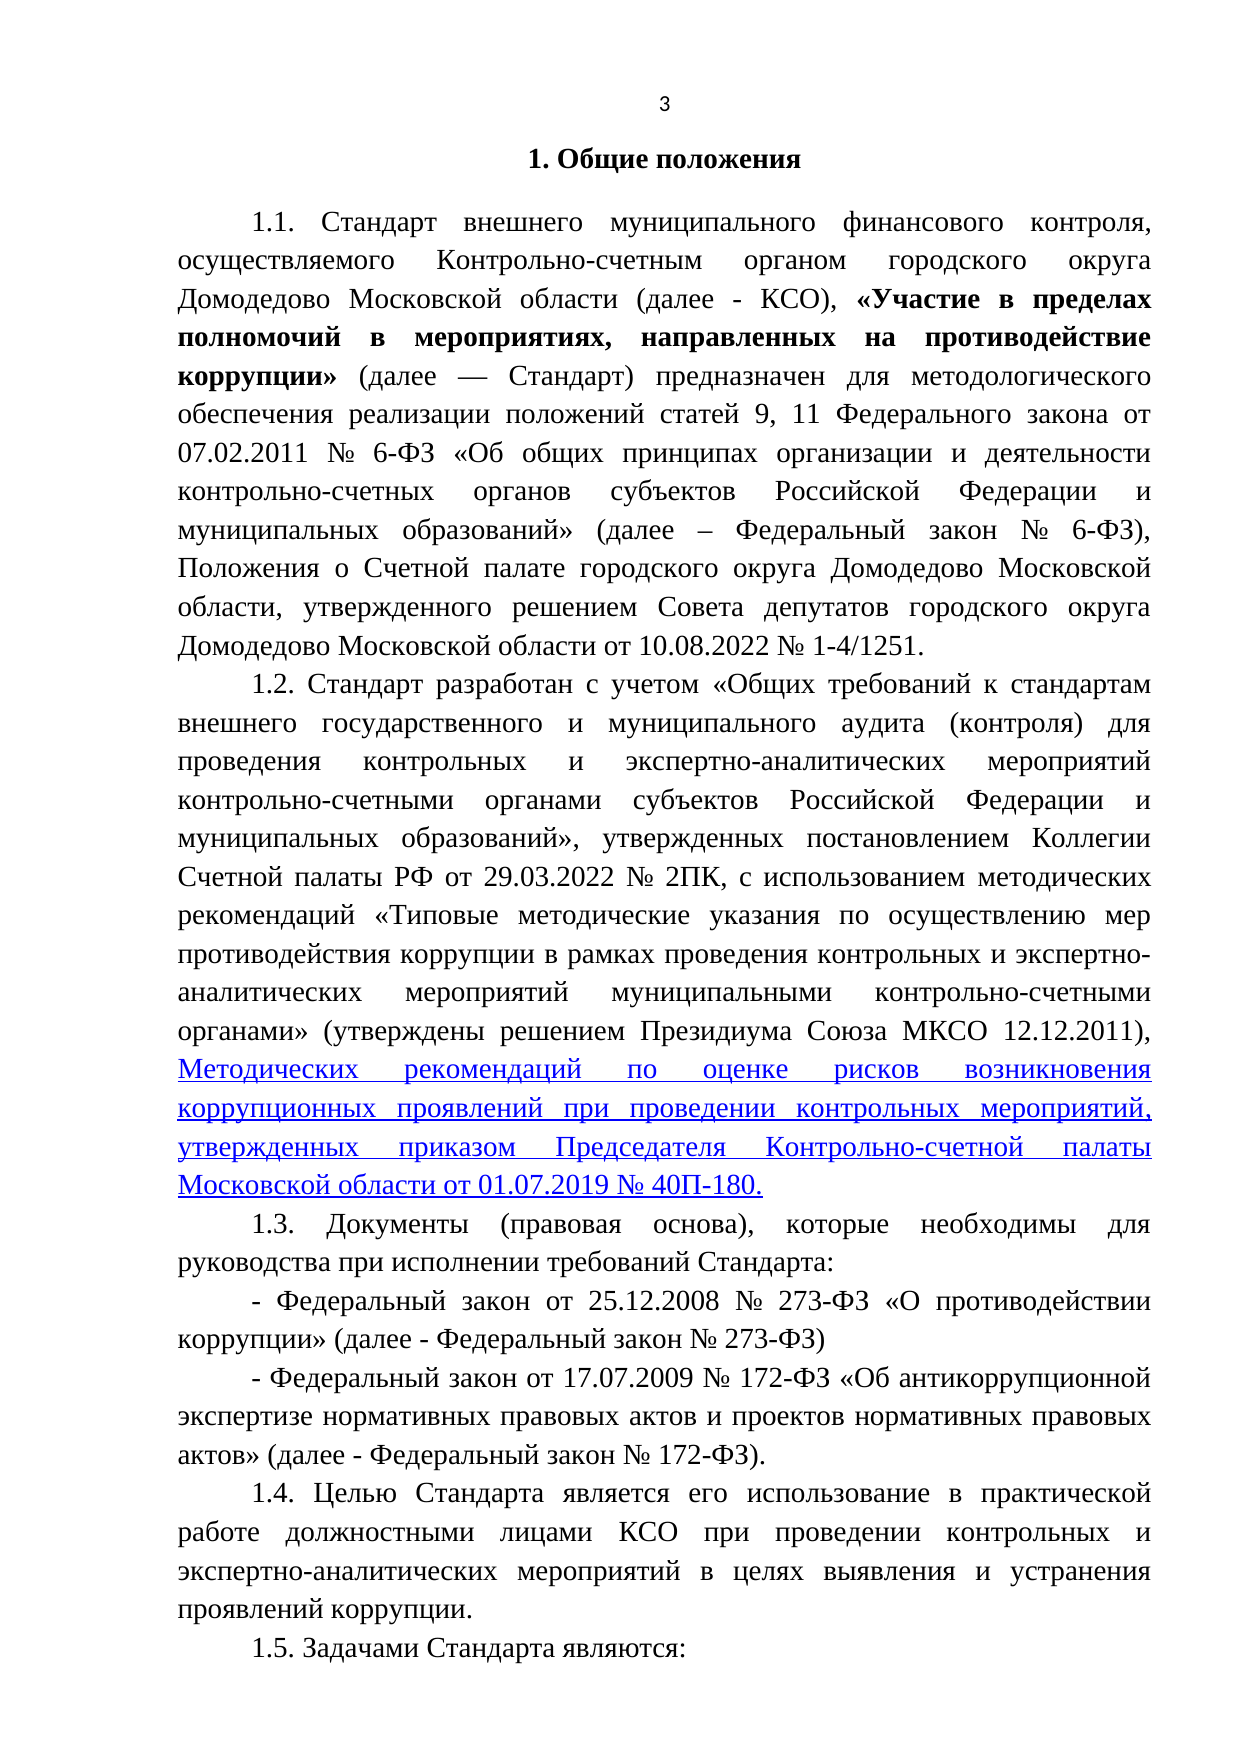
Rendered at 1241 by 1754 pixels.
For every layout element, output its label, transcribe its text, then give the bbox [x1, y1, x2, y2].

text 1.1. Стандарт внешнего муниципального финансового контроля, осуществляемого Контрольно-счетным органом городского округа Домодедово Московской области (далее - КСО), «Участие в пределах полномочий в мероприятиях, направленных на противодействие коррупции» (далее — Стандарт) предназначен для методологического обеспечения реализации положений статей 9, 11 Федерального закона от 07.02.2011 № 6-ФЗ «Об общих принципах организации и деятельности контрольно-счетных органов субъектов Российской Федерации и муниципальных образований» (далее – Федеральный закон № 6-ФЗ), Положения о Счетной палате городского округа Домодедово Московской области, утвержденного решением Совета депутатов городского округа Домодедово Московской области от 10.08.2022 № 1-4/1251. [177, 204, 1152, 661]
text 1.5. Задачами Стандарта являются: [177, 1630, 1152, 1663]
text - Федеральный закон от 25.12.2008 № 273-ФЗ «О противодействии коррупции» (далее - Федеральный закон № 273-ФЗ) [177, 1283, 1152, 1355]
text 1.2. Стандарт разработан с учетом «Общих требований к стандартам внешнего государственного и муниципального аудита (контроля) для проведения контрольных и экспертно-аналитических мероприятий контрольно-счетными органами субъектов Российской Федерации и муниципальных образований», утвержденных постановлением Коллегии Счетной палаты РФ от 29.03.2022 № 2ПК, с использованием методических рекомендаций «Типовые методические указания по осуществлению мер противодействия коррупции в рамках проведения контрольных и экспертно-аналитических мероприятий муниципальными контрольно-счетными органами» (утверждены решением Президиума Союза МКСО 12.12.2011), Методических рекомендаций по оценке рисков возникновения коррупционных проявлений при проведении контрольных мероприятий, утвержденных приказом Председателя Контрольно-счетной палаты Московской области от 01.07.2019 № 40П-180. [177, 666, 1152, 1081]
text - Федеральный закон от 17.07.2009 № 172-ФЗ «Об антикоррупционной экспертизе нормативных правовых актов и проектов нормативных правовых актов» (далее - Федеральный закон № 172-ФЗ). [177, 1360, 1152, 1471]
text 1. Общие положения [177, 141, 1152, 175]
text 1.3. Документы (правовая основа), которые необходимы для руководства при исполнении требований Стандарта: [177, 1206, 1152, 1278]
text 1.4. Целью Стандарта является его использование в практической работе должностными лицами КСО при проведении контрольных и экспертно-аналитических мероприятий в целях выявления и устранения проявлений коррупции. [177, 1476, 1152, 1625]
